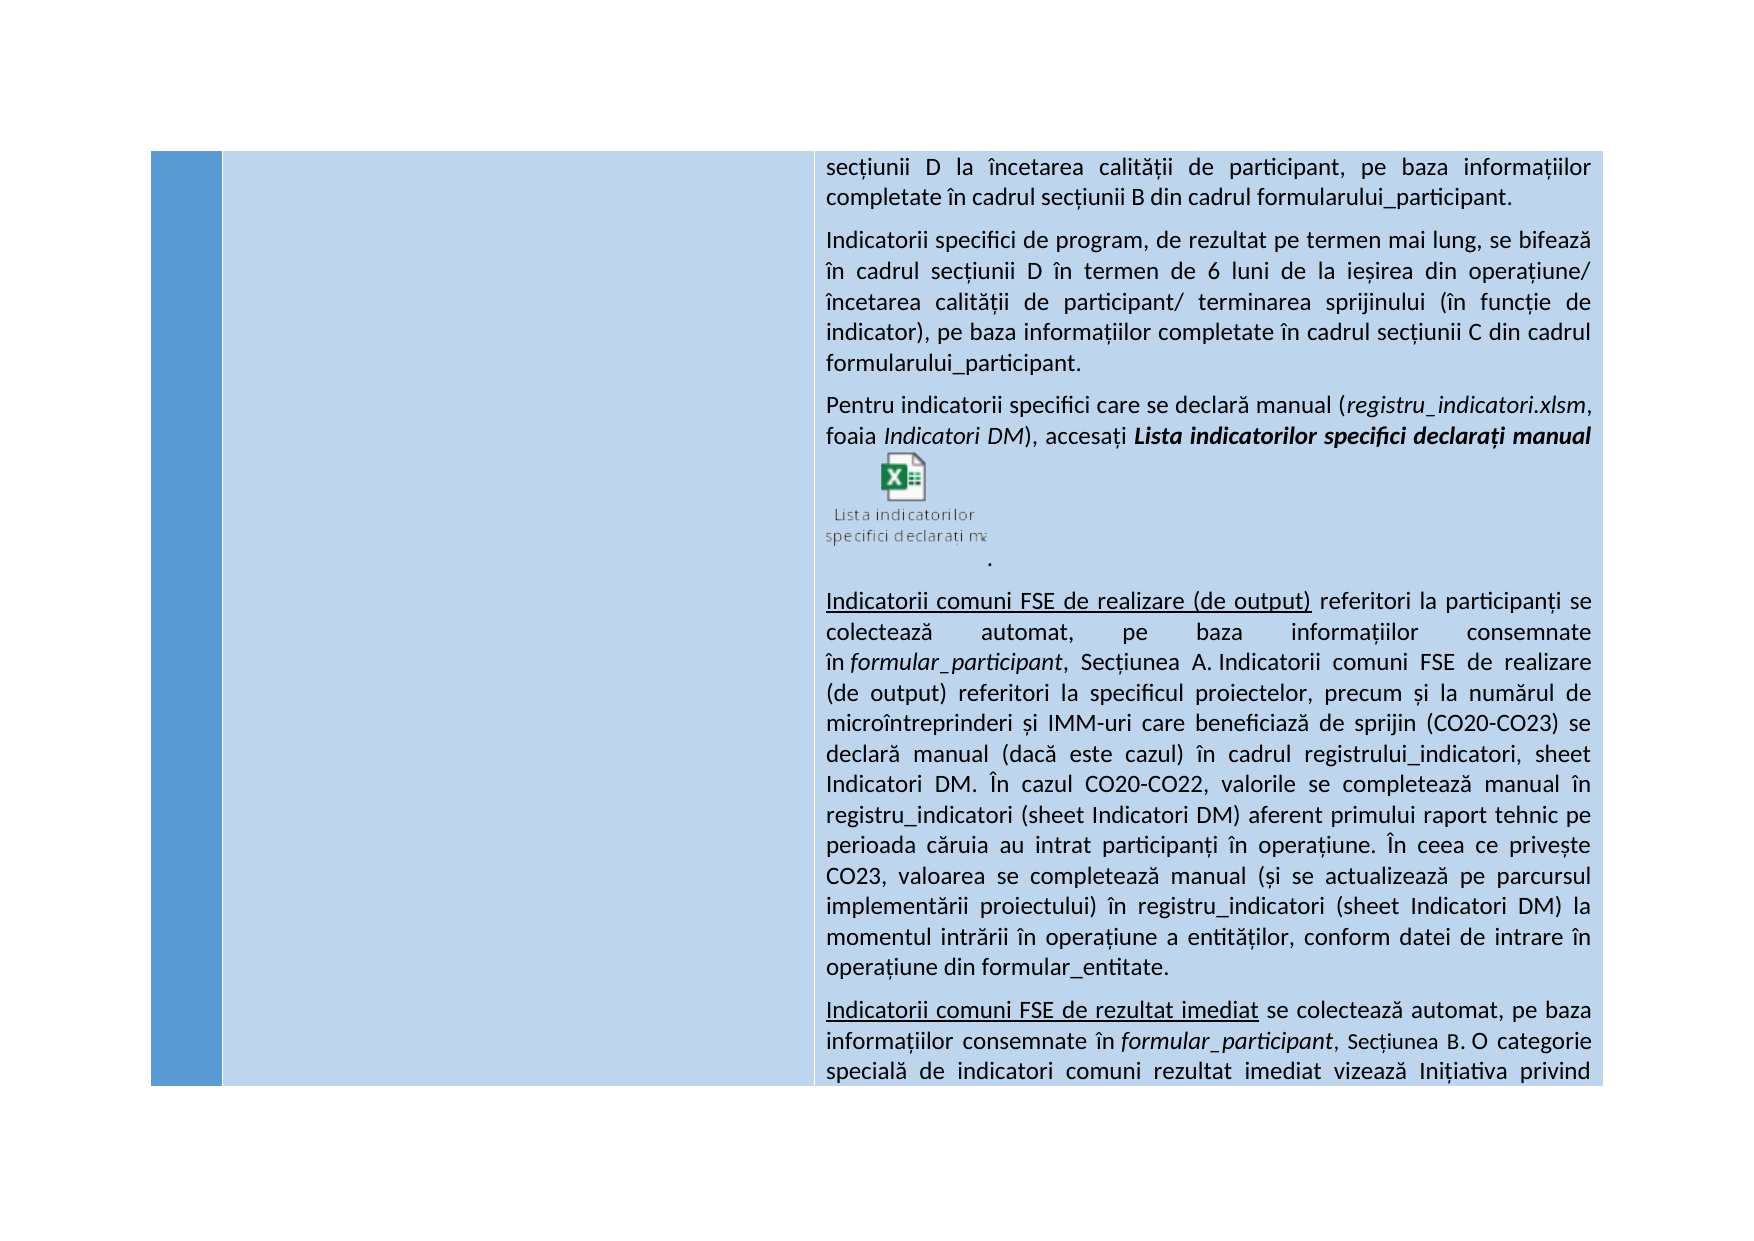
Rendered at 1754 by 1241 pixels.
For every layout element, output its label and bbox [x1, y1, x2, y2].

table_cell [223, 151, 814, 1086]
table_cell [815, 151, 1603, 1086]
table_cell [151, 151, 222, 1086]
